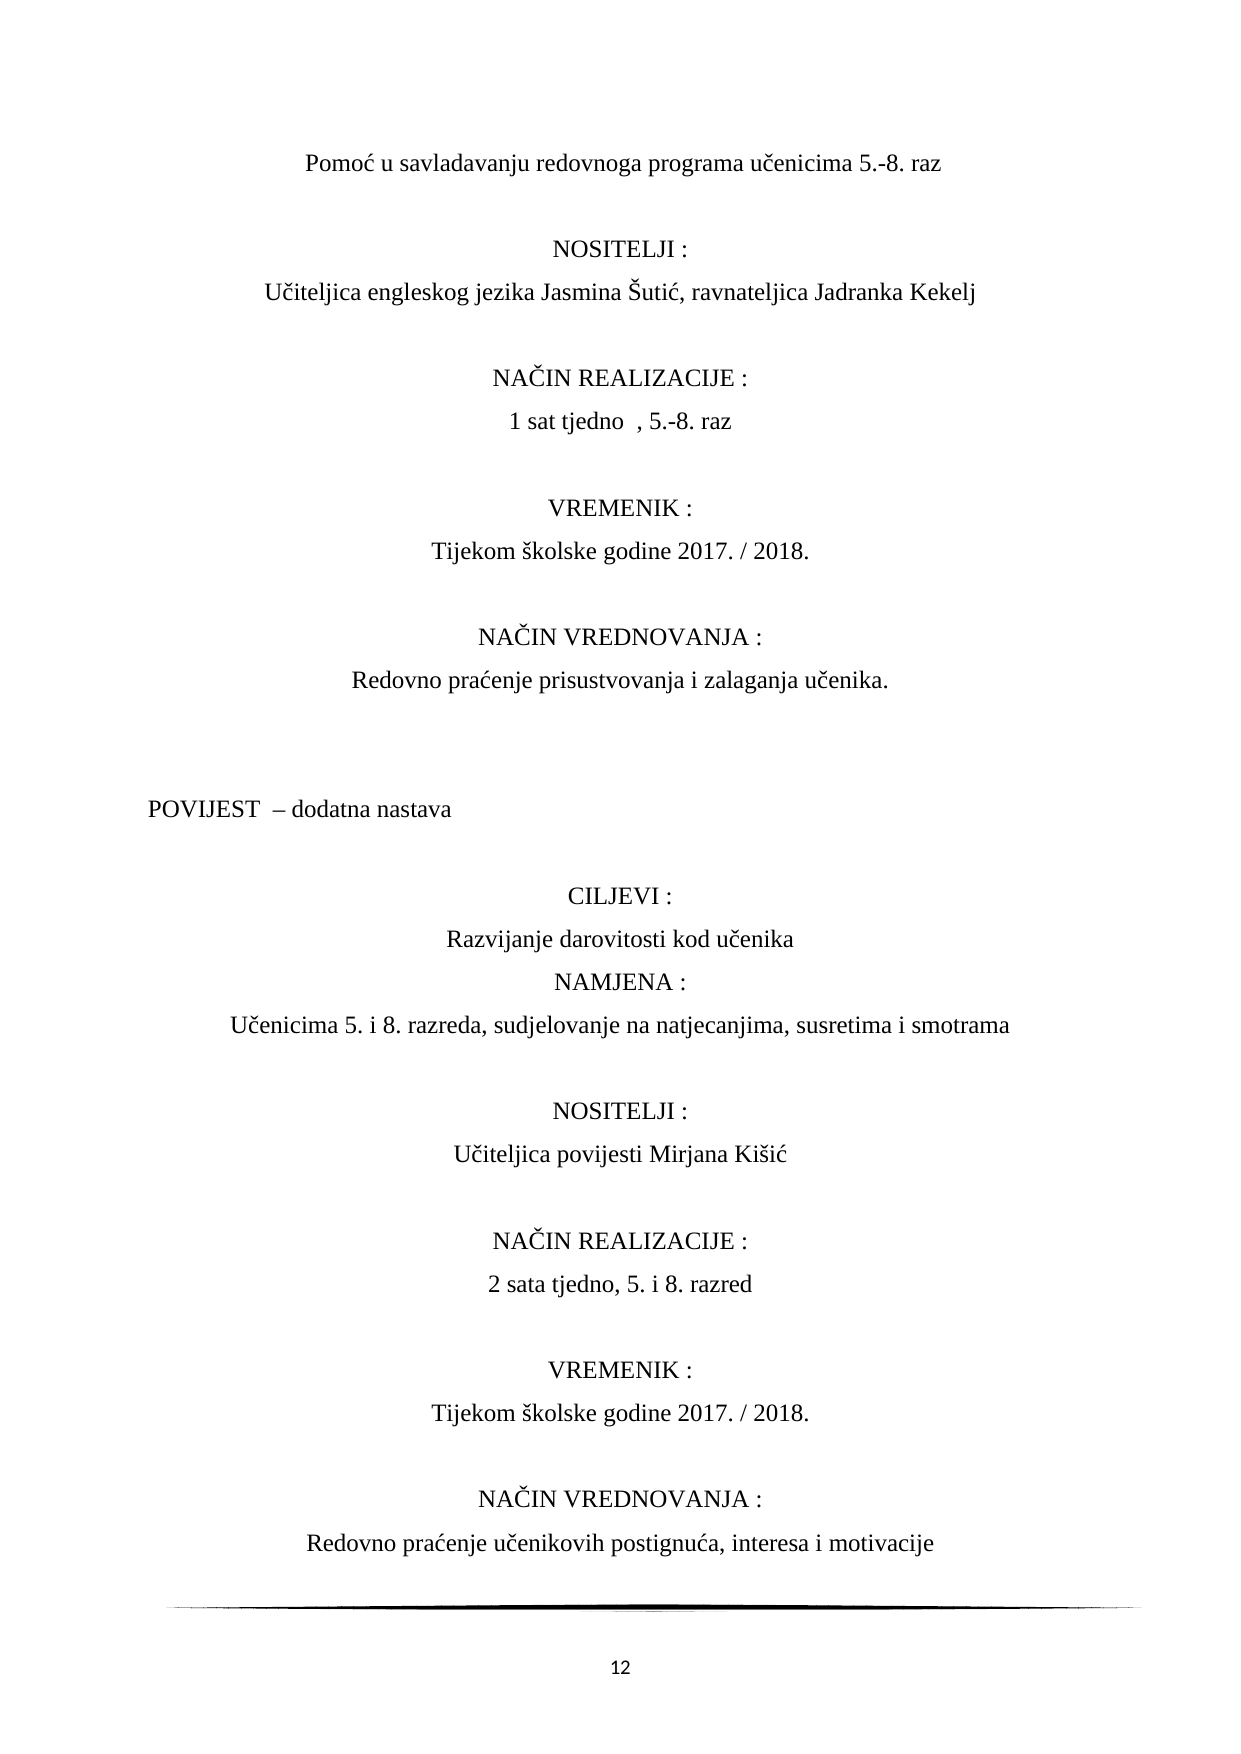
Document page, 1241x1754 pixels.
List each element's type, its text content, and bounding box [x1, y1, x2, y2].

text Tijekom školske godine 2017. / 2018. [148, 536, 1093, 564]
text CILJEVI : [148, 881, 1093, 909]
text Učiteljica engleskog jezika Jasmina Šutić, ravnateljica Jadranka Kekelj [148, 277, 1093, 306]
text Redovno praćenje učenikovih postignuća, interesa i motivacije [148, 1528, 1093, 1556]
text NAČIN VREDNOVANJA : [148, 622, 1093, 651]
text Pomoć u savladavanju redovnoga programa učenicima 5.-8. raz [148, 148, 1093, 176]
text POVIJEST – dodatna nastava [148, 794, 1093, 823]
text NOSITELJI : [148, 234, 1093, 263]
text Učiteljica povijesti Mirjana Kišić [148, 1139, 1093, 1168]
text VREMENIK : [148, 1355, 1093, 1384]
text Redovno praćenje prisustvovanja i zalaganja učenika. [148, 665, 1093, 694]
text VREMENIK : [148, 493, 1093, 521]
text Razvijanje darovitosti kod učenika [148, 924, 1093, 953]
text 2 sata tjedno, 5. i 8. razred [148, 1269, 1093, 1298]
text NAČIN REALIZACIJE : [148, 363, 1093, 392]
text NOSITELJI : [148, 1096, 1093, 1125]
text 1 sat tjedno , 5.-8. raz [148, 406, 1093, 435]
text NAMJENA : [148, 967, 1093, 996]
text Tijekom školske godine 2017. / 2018. [148, 1398, 1093, 1427]
text NAČIN VREDNOVANJA : [148, 1484, 1093, 1513]
text Učenicima 5. i 8. razreda, sudjelovanje na natjecanjima, susretima i smotrama [148, 1010, 1093, 1039]
picture [166, 1604, 1142, 1612]
text NAČIN REALIZACIJE : [148, 1226, 1093, 1254]
